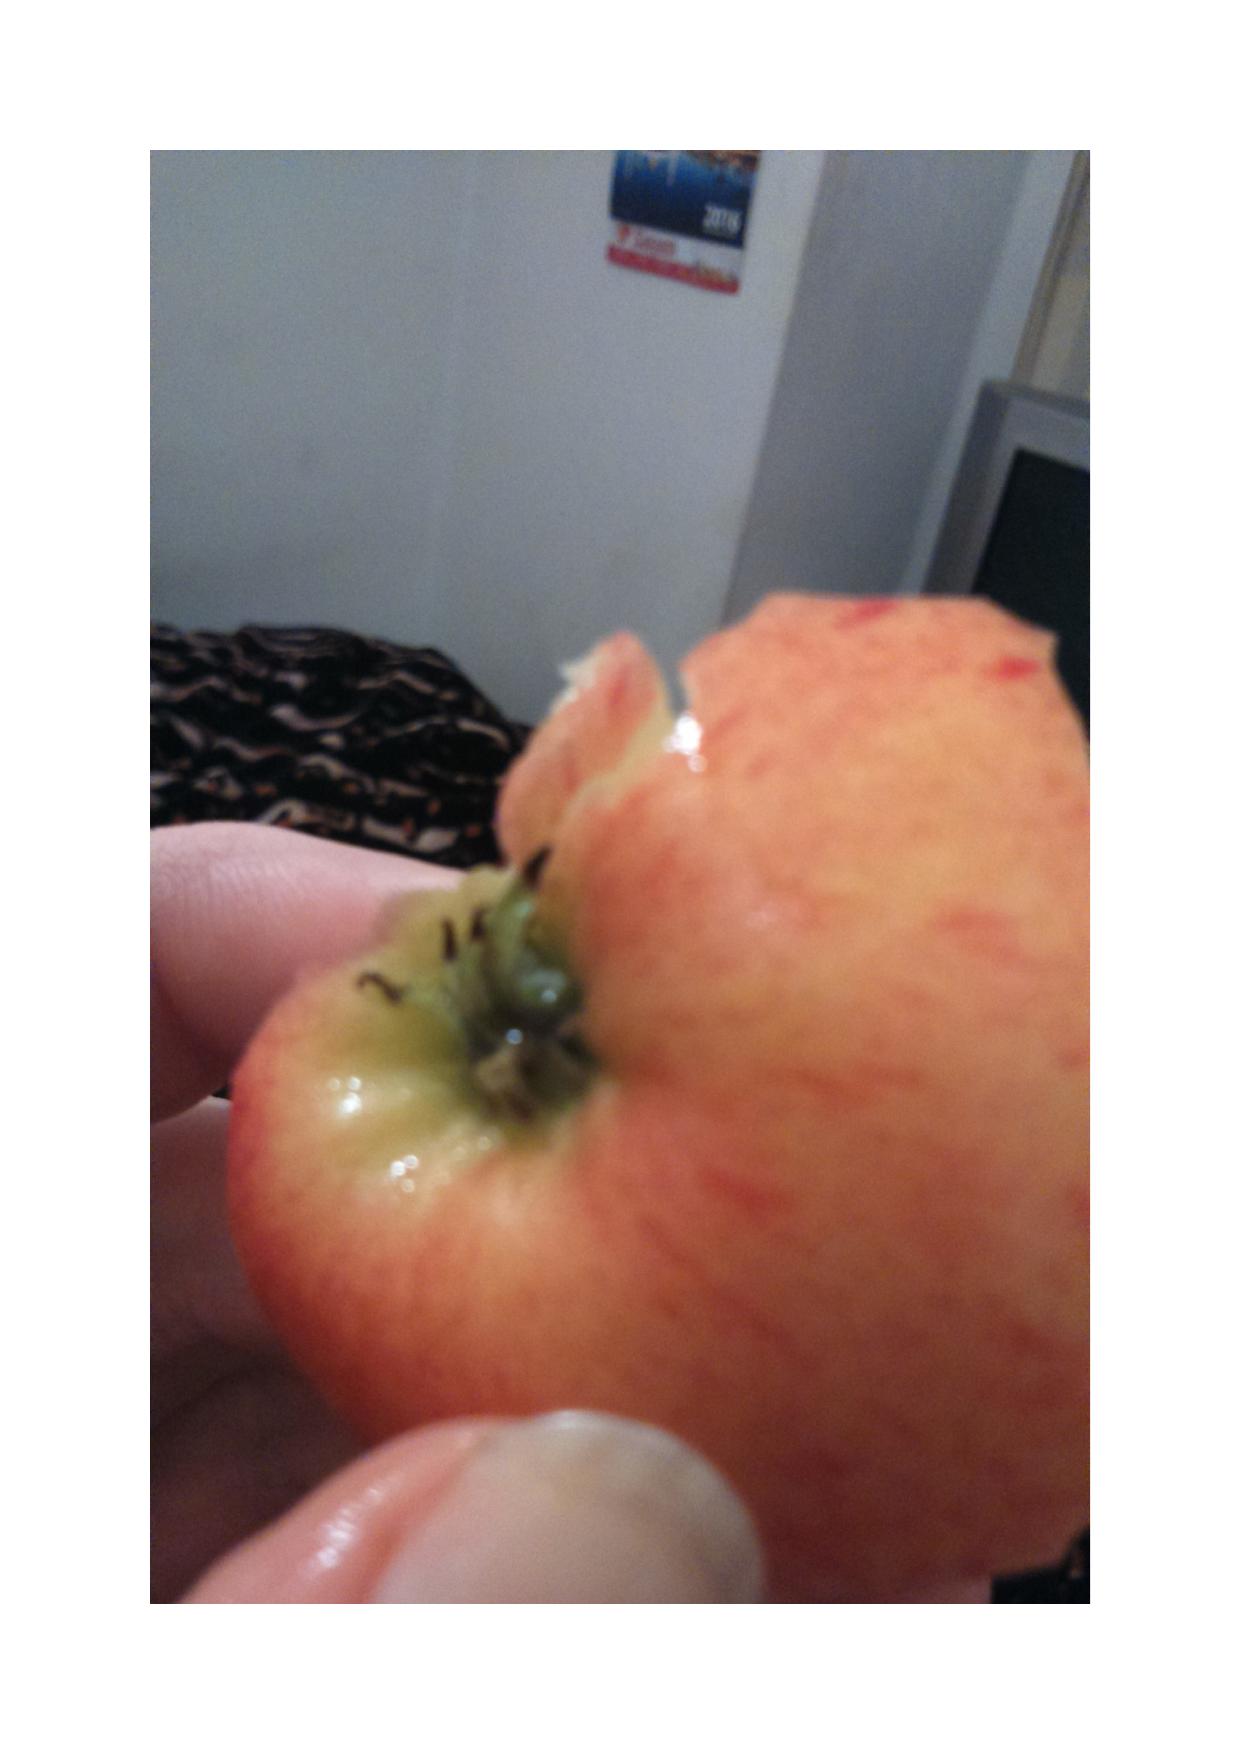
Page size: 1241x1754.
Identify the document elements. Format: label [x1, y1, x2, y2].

picture [150, 150, 1091, 1604]
